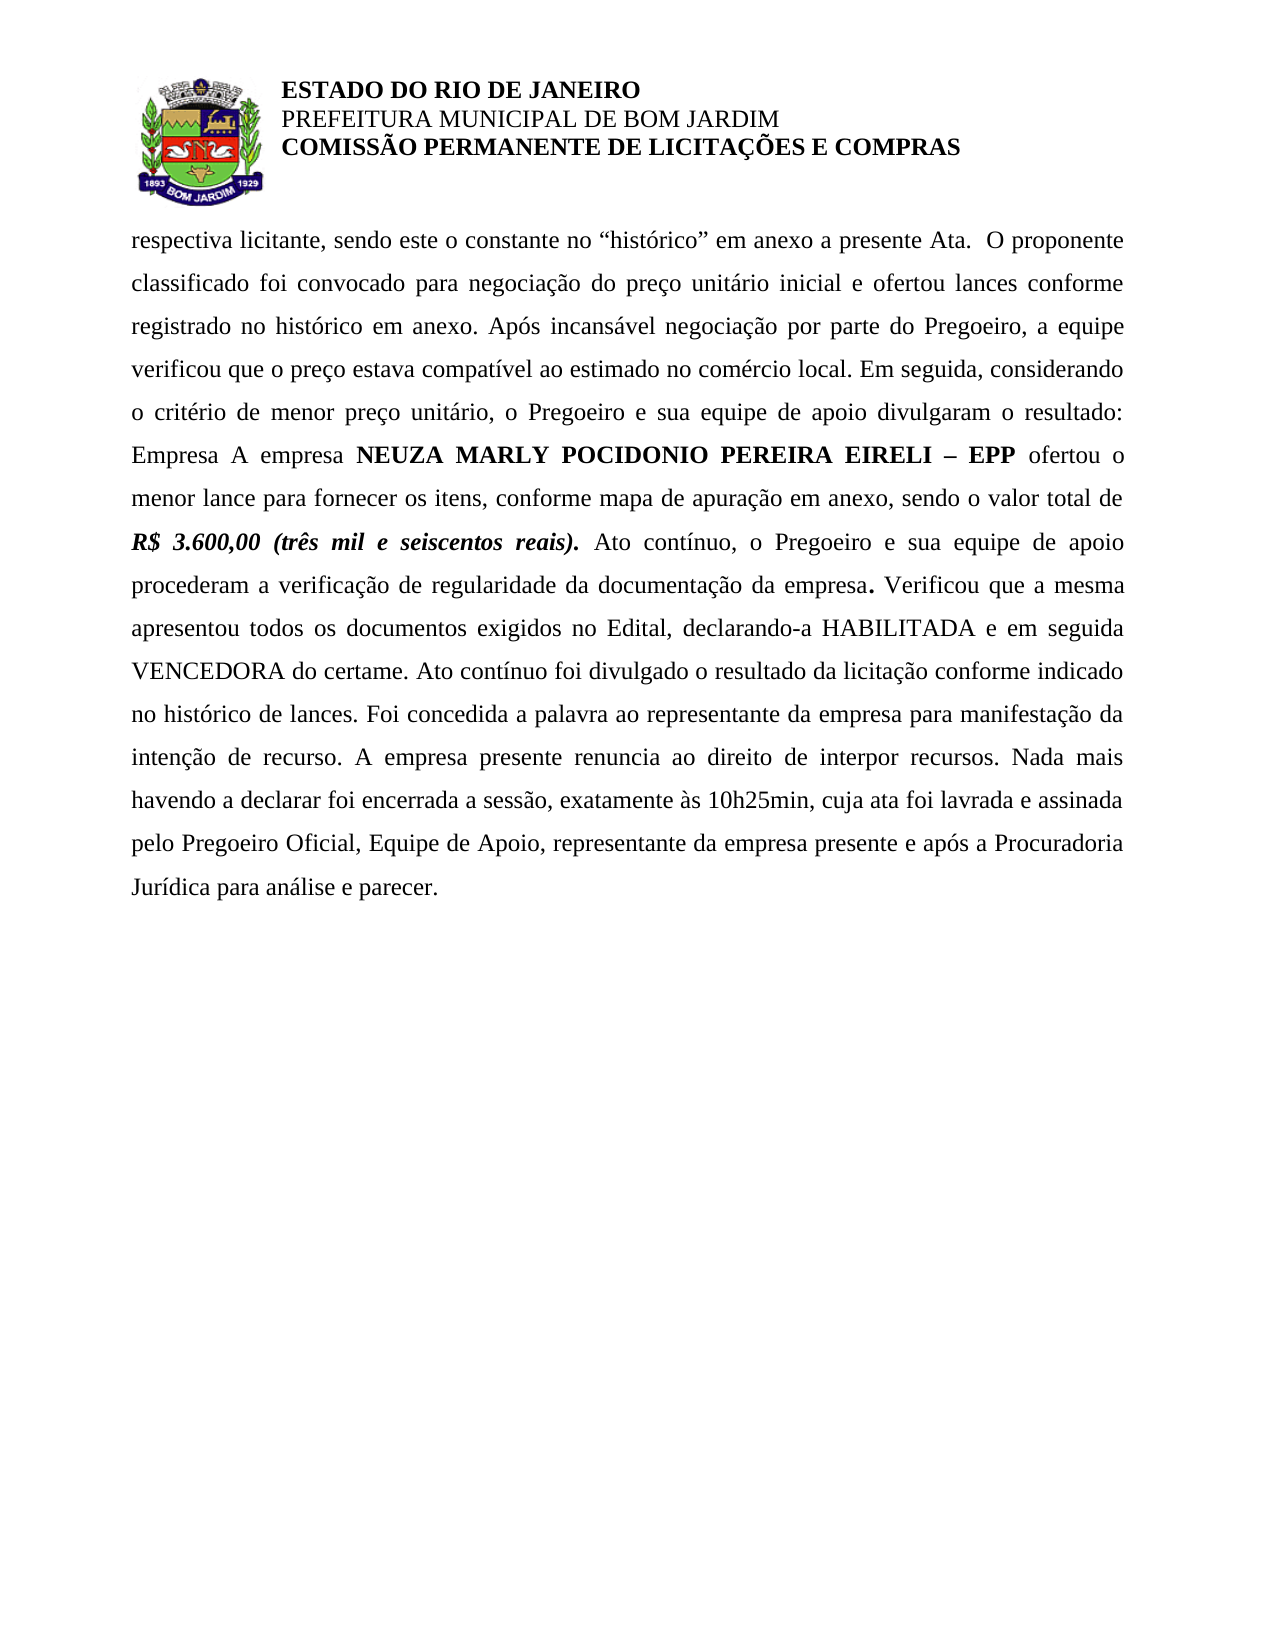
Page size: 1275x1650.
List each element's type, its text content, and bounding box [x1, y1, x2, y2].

picture [134, 76, 266, 208]
